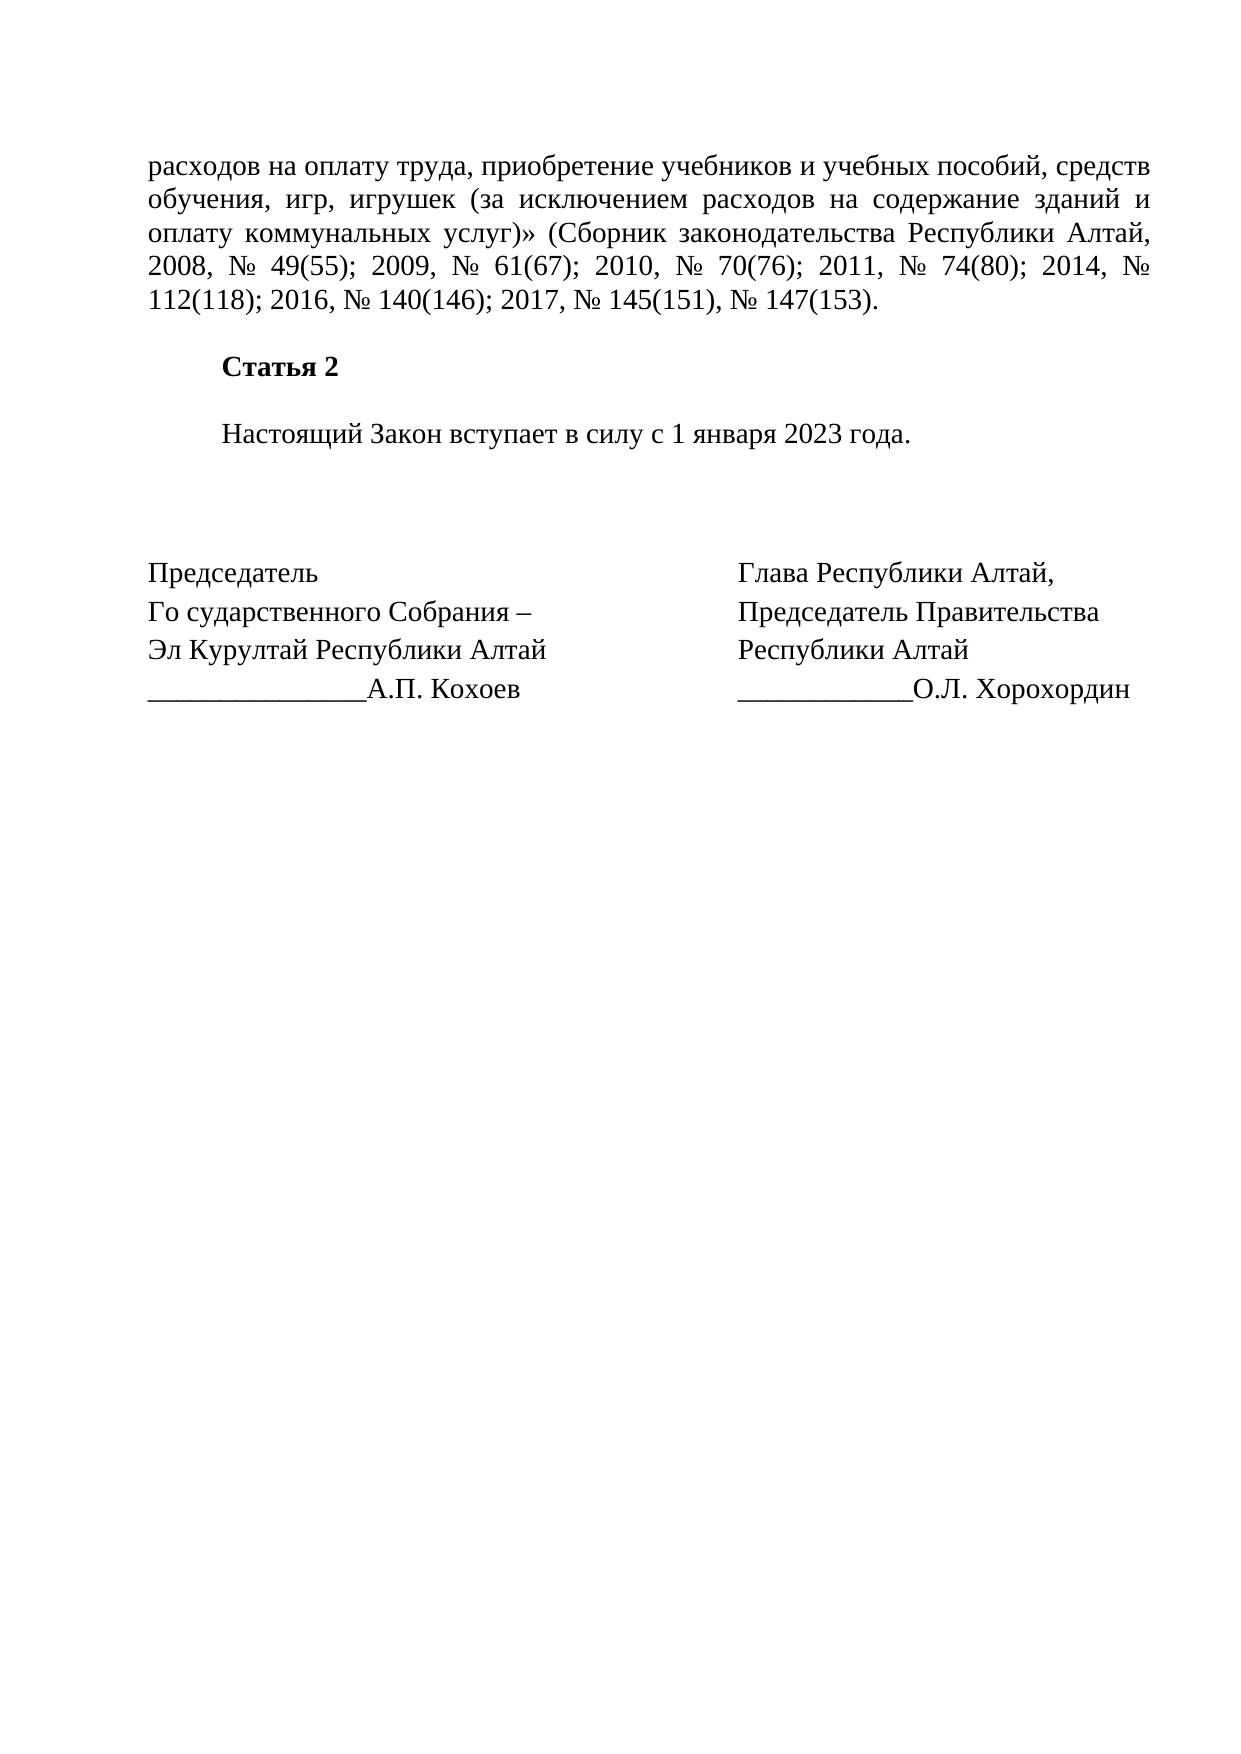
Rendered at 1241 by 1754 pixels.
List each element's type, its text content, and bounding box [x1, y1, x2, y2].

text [148, 148, 1152, 315]
text _______________А.П. Кохоев ____________О.Л. Хорохордин [148, 671, 1152, 704]
text Го сударственного Собрания – Председатель Правительства [148, 594, 1152, 627]
text Эл Курултай Республики Алтай Республики Алтай [148, 632, 1152, 666]
text Настоящий Закон вступает в силу с 1 января 2023 года. [148, 416, 1152, 449]
text Статья 2 [148, 349, 1152, 382]
text Председатель Глава Республики Алтай, [148, 555, 1152, 589]
